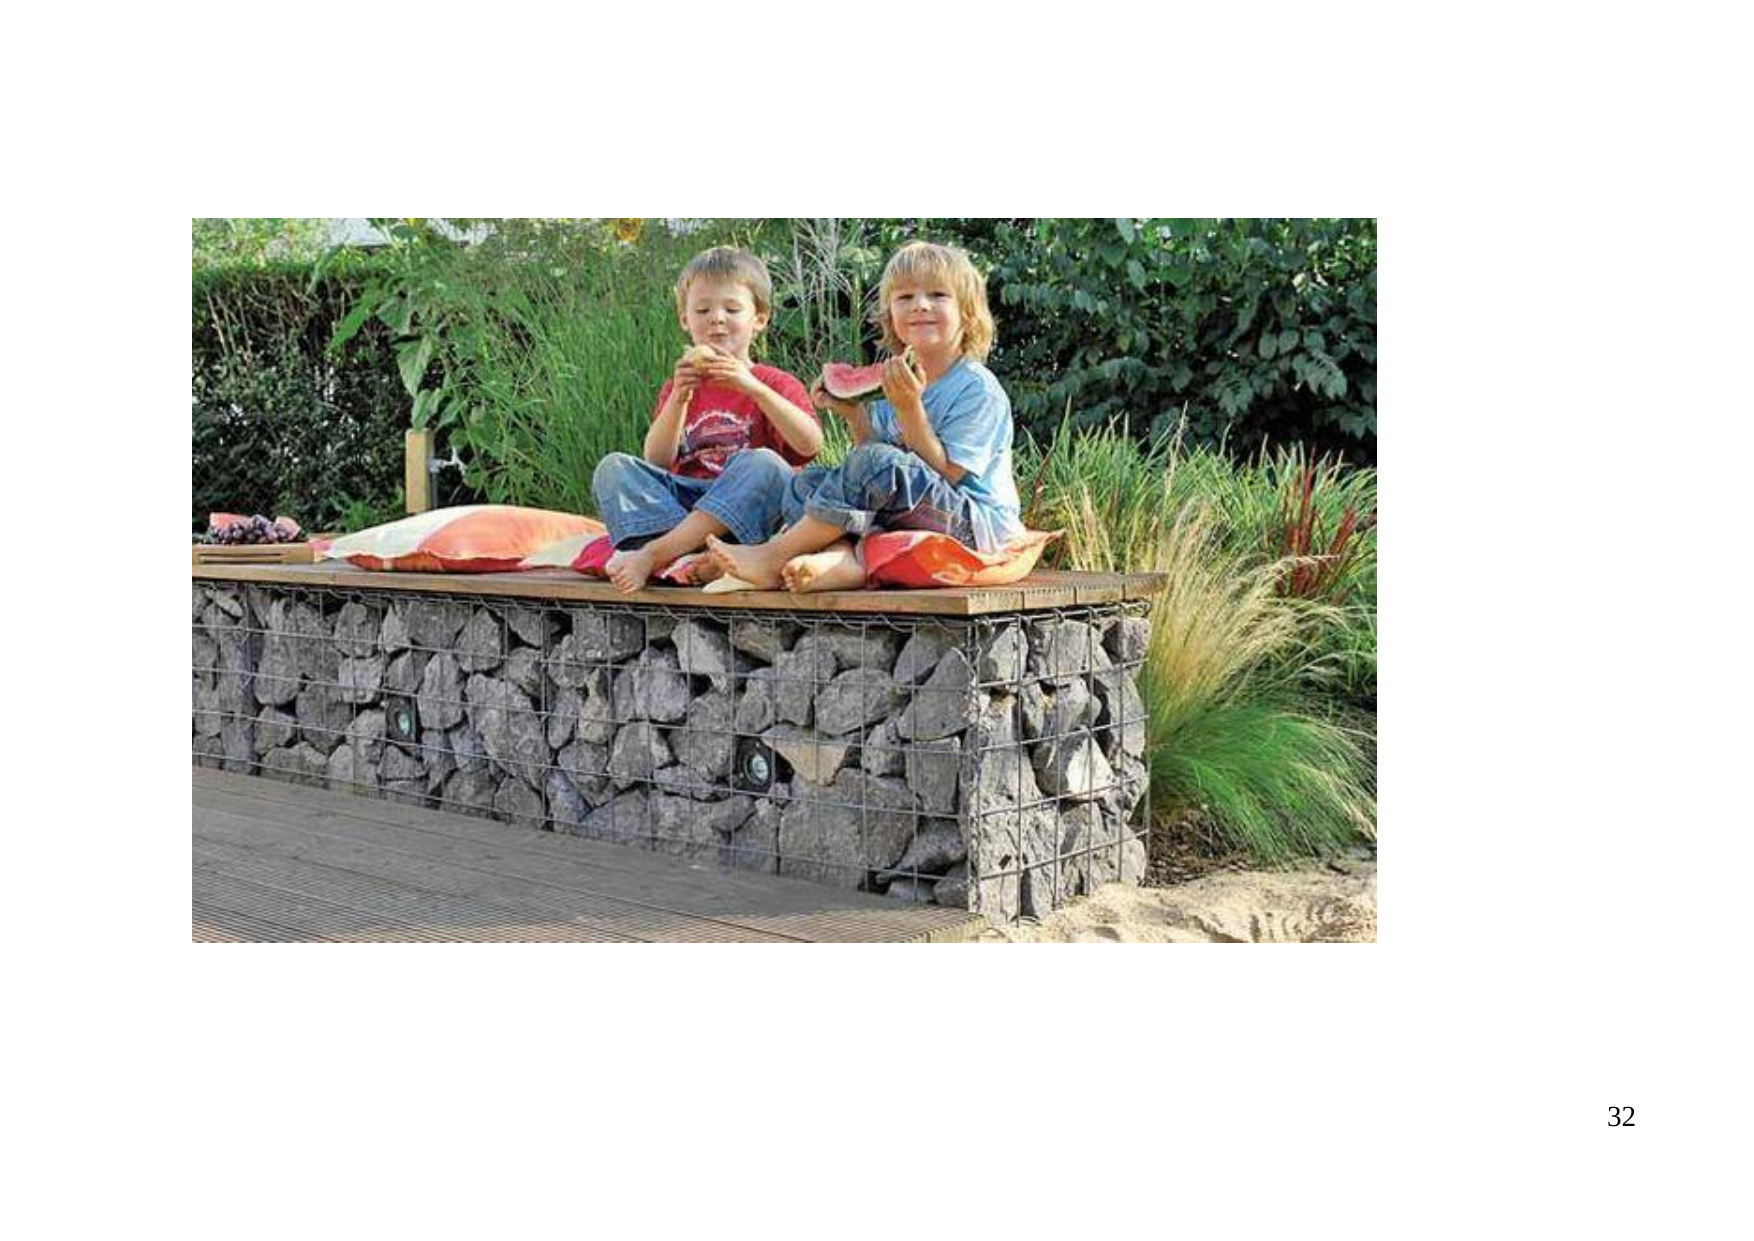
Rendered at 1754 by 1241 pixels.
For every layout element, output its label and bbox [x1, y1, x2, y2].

picture [192, 218, 1377, 943]
